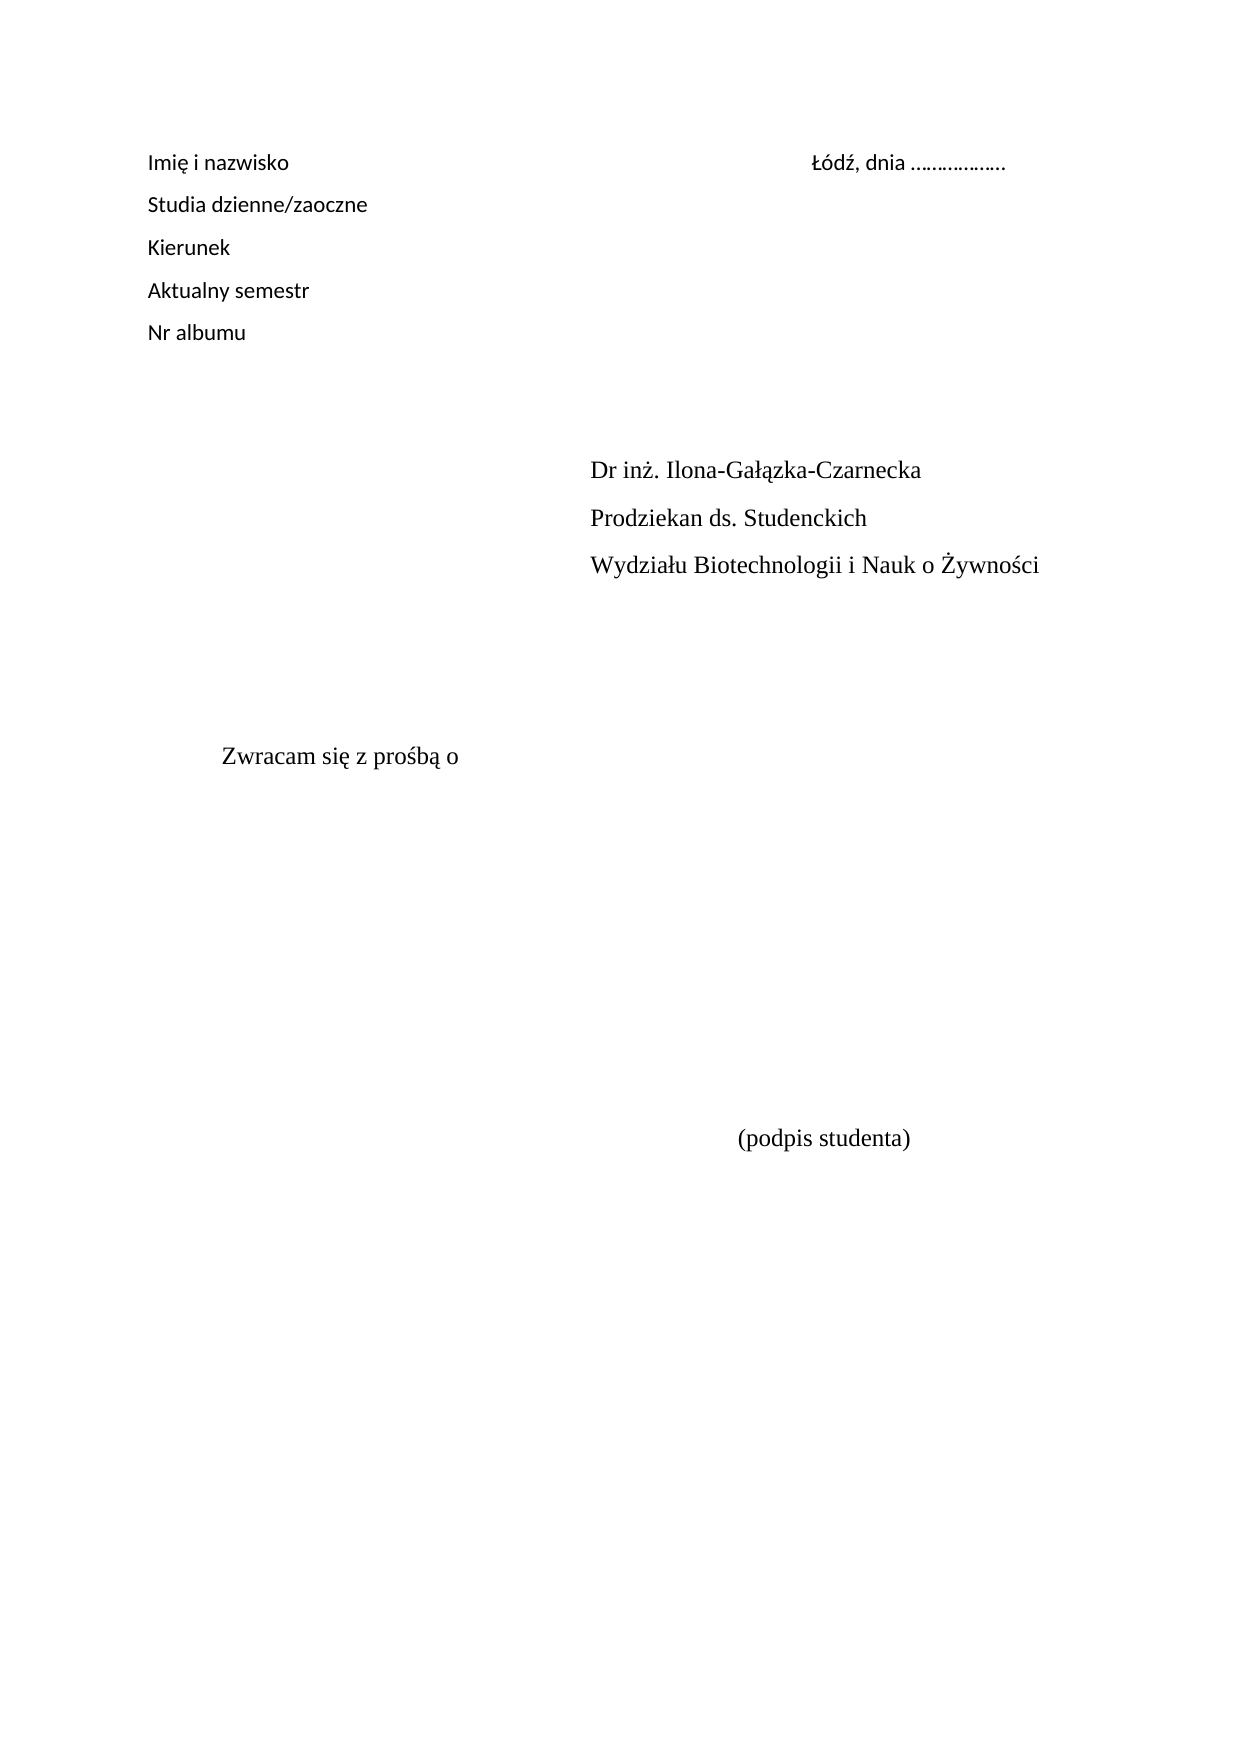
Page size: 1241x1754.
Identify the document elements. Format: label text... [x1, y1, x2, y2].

text Dr inż. Ilona-Gałązka-Czarnecka [148, 455, 1093, 484]
text Aktualny semestr [148, 276, 1093, 304]
text Kierunek [148, 233, 1093, 261]
text Imię i nazwisko Łódź, dnia ……………… [148, 148, 1093, 176]
text Prodziekan ds. Studenckich [148, 503, 1093, 531]
text Wydziału Biotechnologii i Nauk o Żywności [148, 550, 1093, 579]
text Studia dzienne/zaoczne [148, 190, 1093, 218]
text (podpis studenta) [148, 1123, 1093, 1152]
text Zwracam się z prośbą o [148, 741, 1093, 770]
text Nr albumu [148, 318, 1093, 346]
